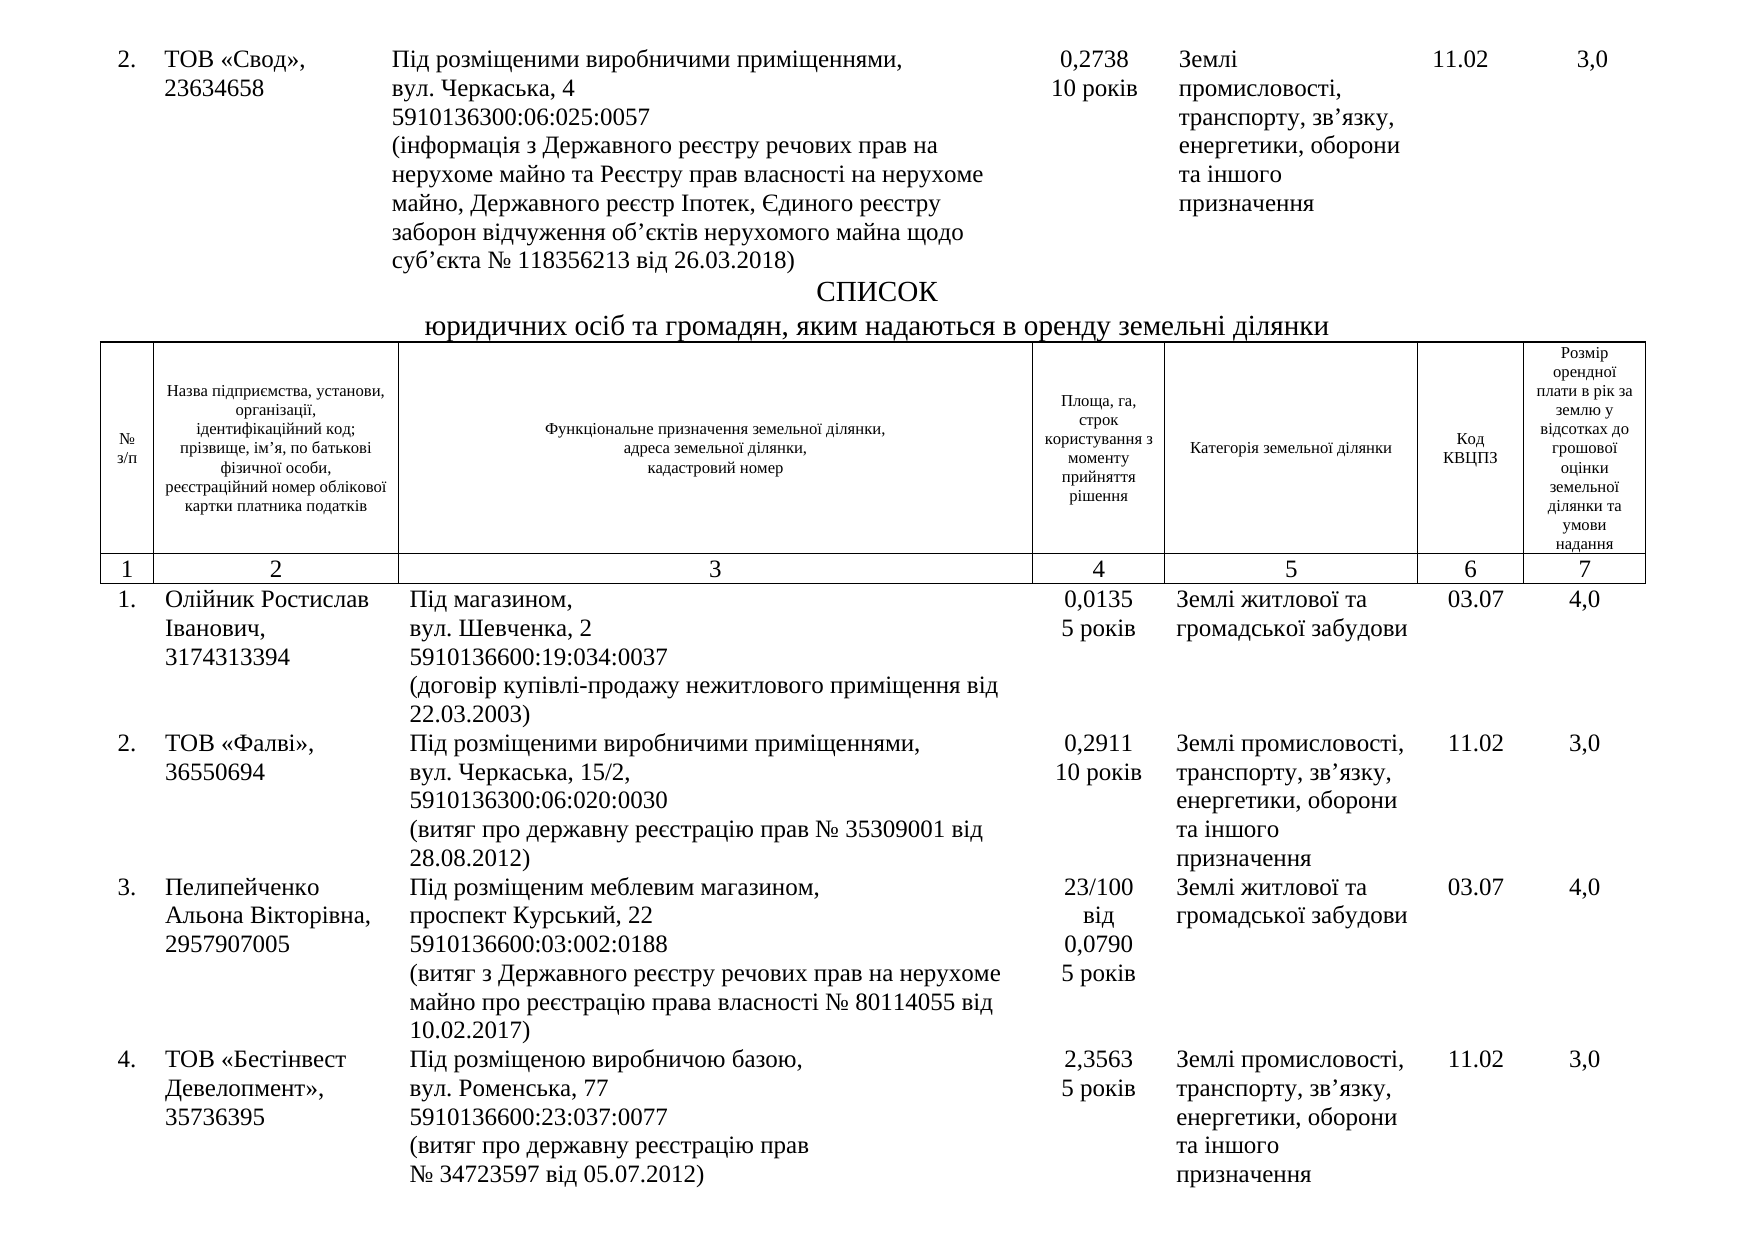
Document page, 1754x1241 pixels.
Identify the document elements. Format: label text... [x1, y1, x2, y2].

table_cell Під магазином, вул. Шевченка, 2 5910136600:19:034:0037 (договір купівлі-продажу нежитлового приміщення від 22.03.2003) [398, 584, 1032, 728]
table_cell 11.02 [1402, 44, 1507, 274]
table_cell 03.07 [1417, 872, 1523, 1044]
table_cell Землі житлової та громадської забудови [1165, 584, 1417, 728]
table_cell 4. [100, 1044, 153, 1188]
table_cell Землі промисловості, транспорту, зв’язку, енергетики, оборони та іншого призначення [1165, 1044, 1417, 1188]
table_header Код КВЦПЗ [1418, 343, 1523, 553]
table_header № з/п [101, 343, 153, 553]
table_cell 1 [101, 554, 153, 583]
text СПИСОК [89, 274, 1665, 308]
table_cell 4,0 [1524, 872, 1645, 1044]
table_cell 6 [1418, 554, 1523, 583]
table_cell Під розміщеними виробничими приміщеннями, вул. Черкаська, 15/2, 5910136300:06:020:0030 (витяг про державну реєстрацію прав № 35309001 від 28.08.2012) [398, 728, 1032, 872]
table_cell 3 [399, 554, 1032, 583]
table_cell 3,0 [1524, 1044, 1645, 1188]
table_cell 1. [100, 584, 153, 728]
table_cell 2. [100, 728, 153, 872]
table_cell Під розміщеними виробничими приміщеннями, вул. Черкаська, 4 5910136300:06:025:0057 (інформація з Державного реєстру речових прав на нерухоме майно та Реєстру прав власності на нерухоме майно, Державного реєстр Іпотек, Єдиного реєстру заборон відчуження об’єктів нерухомого майна щодо суб’єкта № 118356213 від 26.03.2018) [380, 44, 1021, 274]
table_cell 0,0135 5 років [1032, 584, 1165, 728]
table_cell ТОВ «Бестінвест Девелопмент», 35736395 [154, 1044, 398, 1188]
table_cell 3. [100, 872, 153, 1044]
table_cell ТОВ «Свод», 23634658 [153, 44, 380, 274]
table_cell 03.07 [1417, 584, 1523, 728]
table_cell 4,0 [1524, 584, 1645, 728]
table_cell 4 [1033, 554, 1164, 583]
table_cell 2. [100, 44, 153, 274]
table_header Функціональне призначення земельної ділянки, адреса земельної ділянки, кадастровий номер [399, 343, 1032, 553]
table_cell Пелипейченко Альона Вікторівна, 2957907005 [154, 872, 398, 1044]
table_cell 0,2738 10 років [1021, 44, 1167, 274]
table_header Розмір орендної плати в рік за землю у відсотках до грошової оцінки земельної ділянки та умови надання [1524, 343, 1645, 553]
table_cell 11.02 [1417, 728, 1523, 872]
table_header Назва підприємства, установи, організації, ідентифікаційний код; прізвище, ім’я, по батькові фізичної особи, реєстраційний номер облікової картки платника податків [154, 343, 398, 553]
table_header Площа, га, строк користування з моменту прийняття рішення [1033, 343, 1164, 553]
text юридичних осіб та громадян, яким надаються в оренду земельні ділянки [89, 308, 1665, 341]
table_cell 2 [154, 554, 398, 583]
table_cell Землі промисловості, транспорту, зв’язку, енергетики, оборони та іншого призначення [1165, 728, 1417, 872]
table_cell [1168, 44, 1402, 274]
table_cell 11.02 [1417, 1044, 1523, 1188]
table_cell 0,2911 10 років [1032, 728, 1165, 872]
table_cell 2,3563 5 років [1032, 1044, 1165, 1188]
table_cell ТОВ «Фалві», 36550694 [154, 728, 398, 872]
table_header Категорія земельної ділянки [1165, 343, 1417, 553]
table_cell 7 [1524, 554, 1645, 583]
table_cell Під розміщеною виробничою базою, вул. Роменська, 77 5910136600:23:037:0077 (витяг про державну реєстрацію прав № 34723597 від 05.07.2012) [398, 1044, 1032, 1188]
table_cell Під розміщеним меблевим магазином, проспект Курський, 22 5910136600:03:002:0188 (витяг з Державного реєстру речових прав на нерухоме майно про реєстрацію права власності № 80114055 від 10.02.2017) [398, 872, 1032, 1044]
table_cell 3,0 [1524, 728, 1645, 872]
table_cell Землі житлової та громадської забудови [1165, 872, 1417, 1044]
table_cell 3,0 [1507, 44, 1677, 274]
table_cell 5 [1165, 554, 1417, 583]
table_cell 23/100 від 0,0790 5 років [1032, 872, 1165, 1044]
table_cell Олійник Ростислав Іванович, 3174313394 [154, 584, 398, 728]
